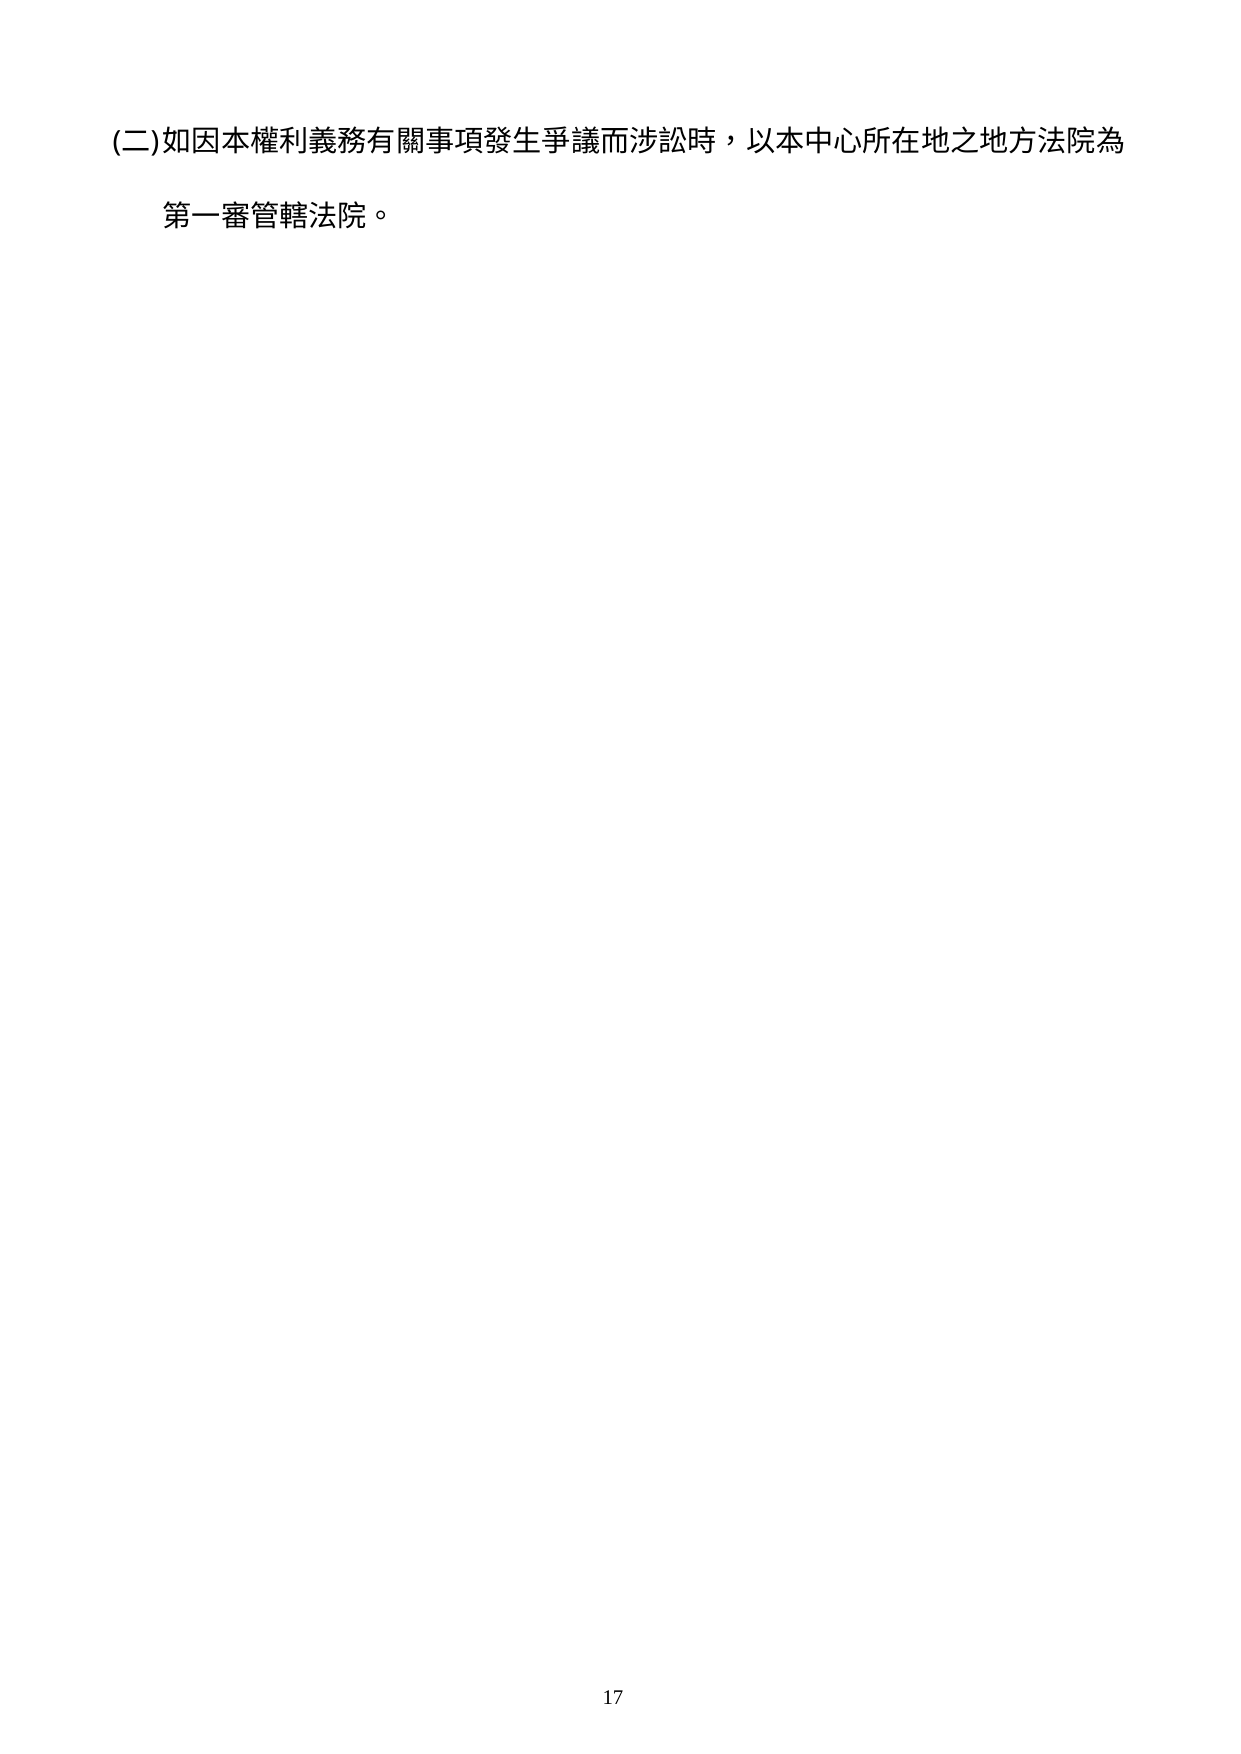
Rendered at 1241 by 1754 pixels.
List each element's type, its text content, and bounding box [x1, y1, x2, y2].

list 如因本權利義務有關事項發生爭議而涉訟時，以本中心所在地之地方法院為第一審管轄法院。 [112, 101, 1152, 251]
